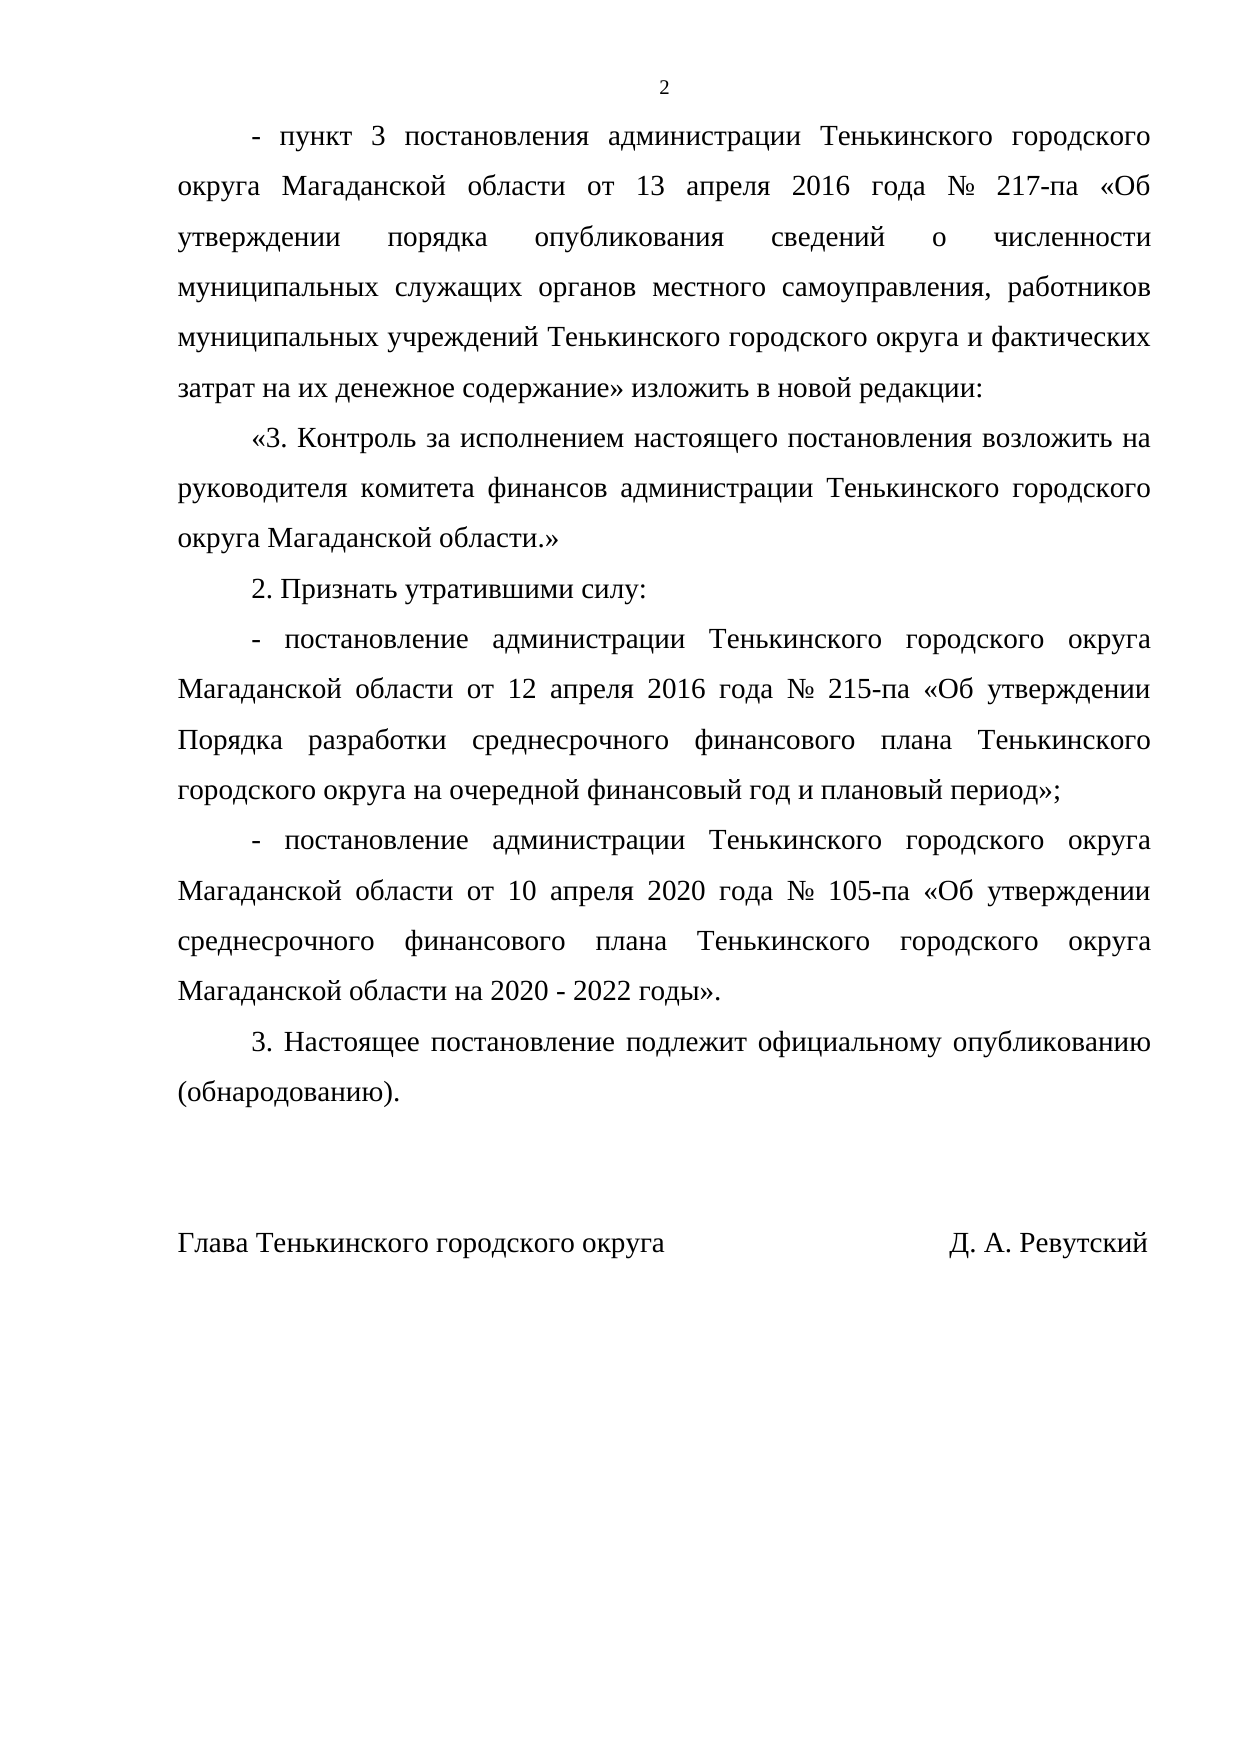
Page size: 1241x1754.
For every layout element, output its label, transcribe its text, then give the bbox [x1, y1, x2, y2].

text - постановление администрации Тенькинского городского округа Магаданской области от 12 апреля 2016 года № 215-па «Об утверждении Порядка разработки среднесрочного финансового плана Тенькинского городского округа на очередной финансовый год и плановый период»; [177, 621, 1152, 806]
text 3. Настоящее постановление подлежит официальному опубликованию (обнародованию). [177, 1024, 1152, 1108]
text - постановление администрации Тенькинского городского округа Магаданской области от 10 апреля 2020 года № 105-па «Об утверждении среднесрочного финансового плана Тенькинского городского округа Магаданской области на 2020 - 2022 годы». [177, 822, 1152, 1007]
text 2. Признать утратившими силу: [177, 571, 1152, 604]
text «3. Контроль за исполнением настоящего постановления возложить на руководителя комитета финансов администрации Тенькинского городского округа Магаданской области.» [177, 420, 1152, 554]
text - пункт 3 постановления администрации Тенькинского городского округа Магаданской области от 13 апреля 2016 года № 217-па «Об утверждении порядка опубликования сведений о численности муниципальных служащих органов местного самоуправления, работников муниципальных учреждений Тенькинского городского округа и фактических затрат на их денежное содержание» изложить в новой редакции: [177, 118, 1152, 403]
text Глава Тенькинского городского округа Д. А. Ревутский [177, 1225, 1152, 1258]
